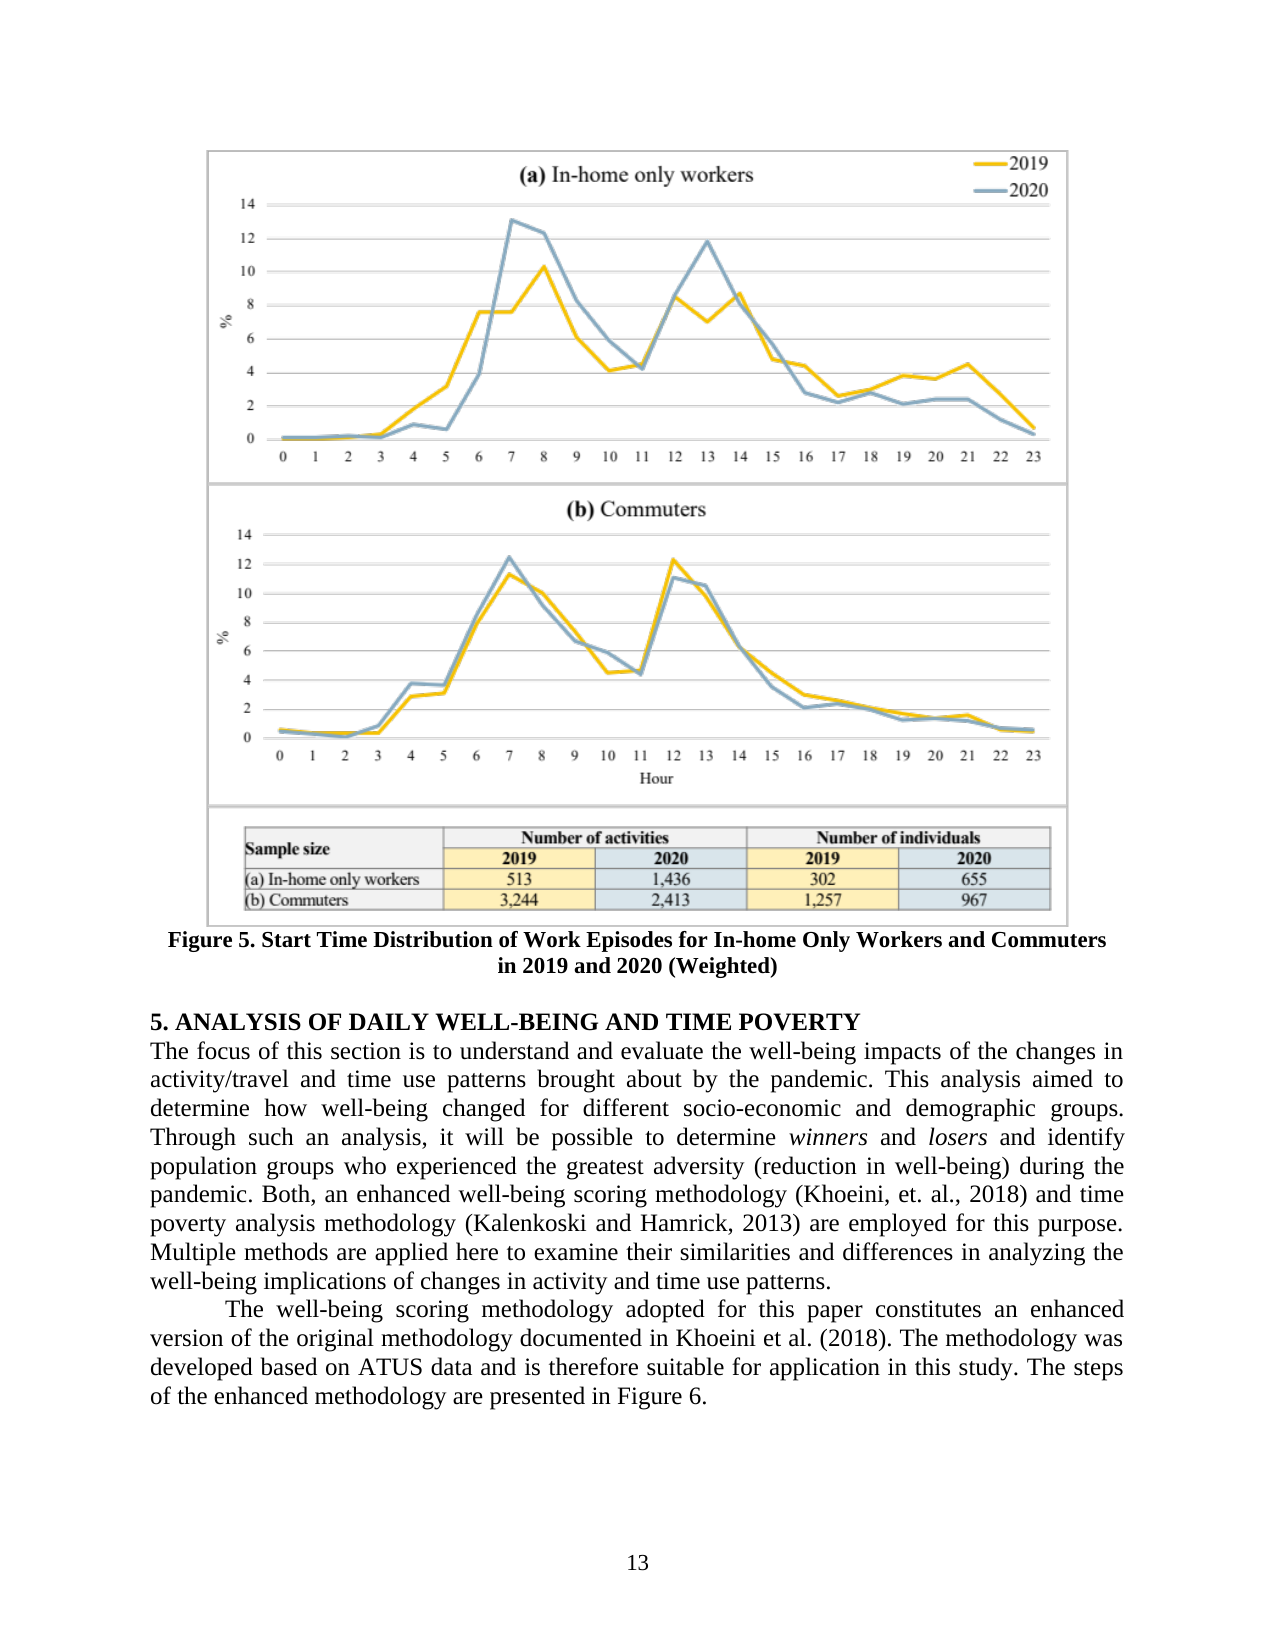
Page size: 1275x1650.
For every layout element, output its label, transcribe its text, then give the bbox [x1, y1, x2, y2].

text 5. ANALYSIS OF DAILY WELL-BEING AND TIME POVERTY [150, 1007, 1125, 1036]
text The focus of this section is to understand and evaluate the well-being impacts of the changes in activity/travel and time use patterns brought about by the pandemic. This analysis aimed to determine how well-being changed for different socio-economic and demographic groups. Through such an analysis, it will be possible to determine winners and losers and identify population groups who experienced the greatest adversity (reduction in well-being) during the pandemic. Both, an enhanced well-being scoring methodology (Khoeini, et. al., 2018) and time poverty analysis methodology (Kalenkoski and Hamrick, 2013) are employed for this purpose. Multiple methods are applied here to examine their similarities and differences in analyzing the well-being implications of changes in activity and time use patterns. [150, 1036, 1125, 1294]
text in 2019 and 2020 (Weighted) [150, 953, 1125, 979]
text The well-being scoring methodology adopted for this paper constitutes an enhanced version of the original methodology documented in Khoeini et al. (2018). The methodology was developed based on ATUS data and is therefore suitable for application in this study. The steps of the enhanced methodology are presented in Figure 6. [150, 1294, 1125, 1409]
text Figure 5. Start Time Distribution of Work Episodes for In-home Only Workers and Commuters [150, 926, 1125, 953]
